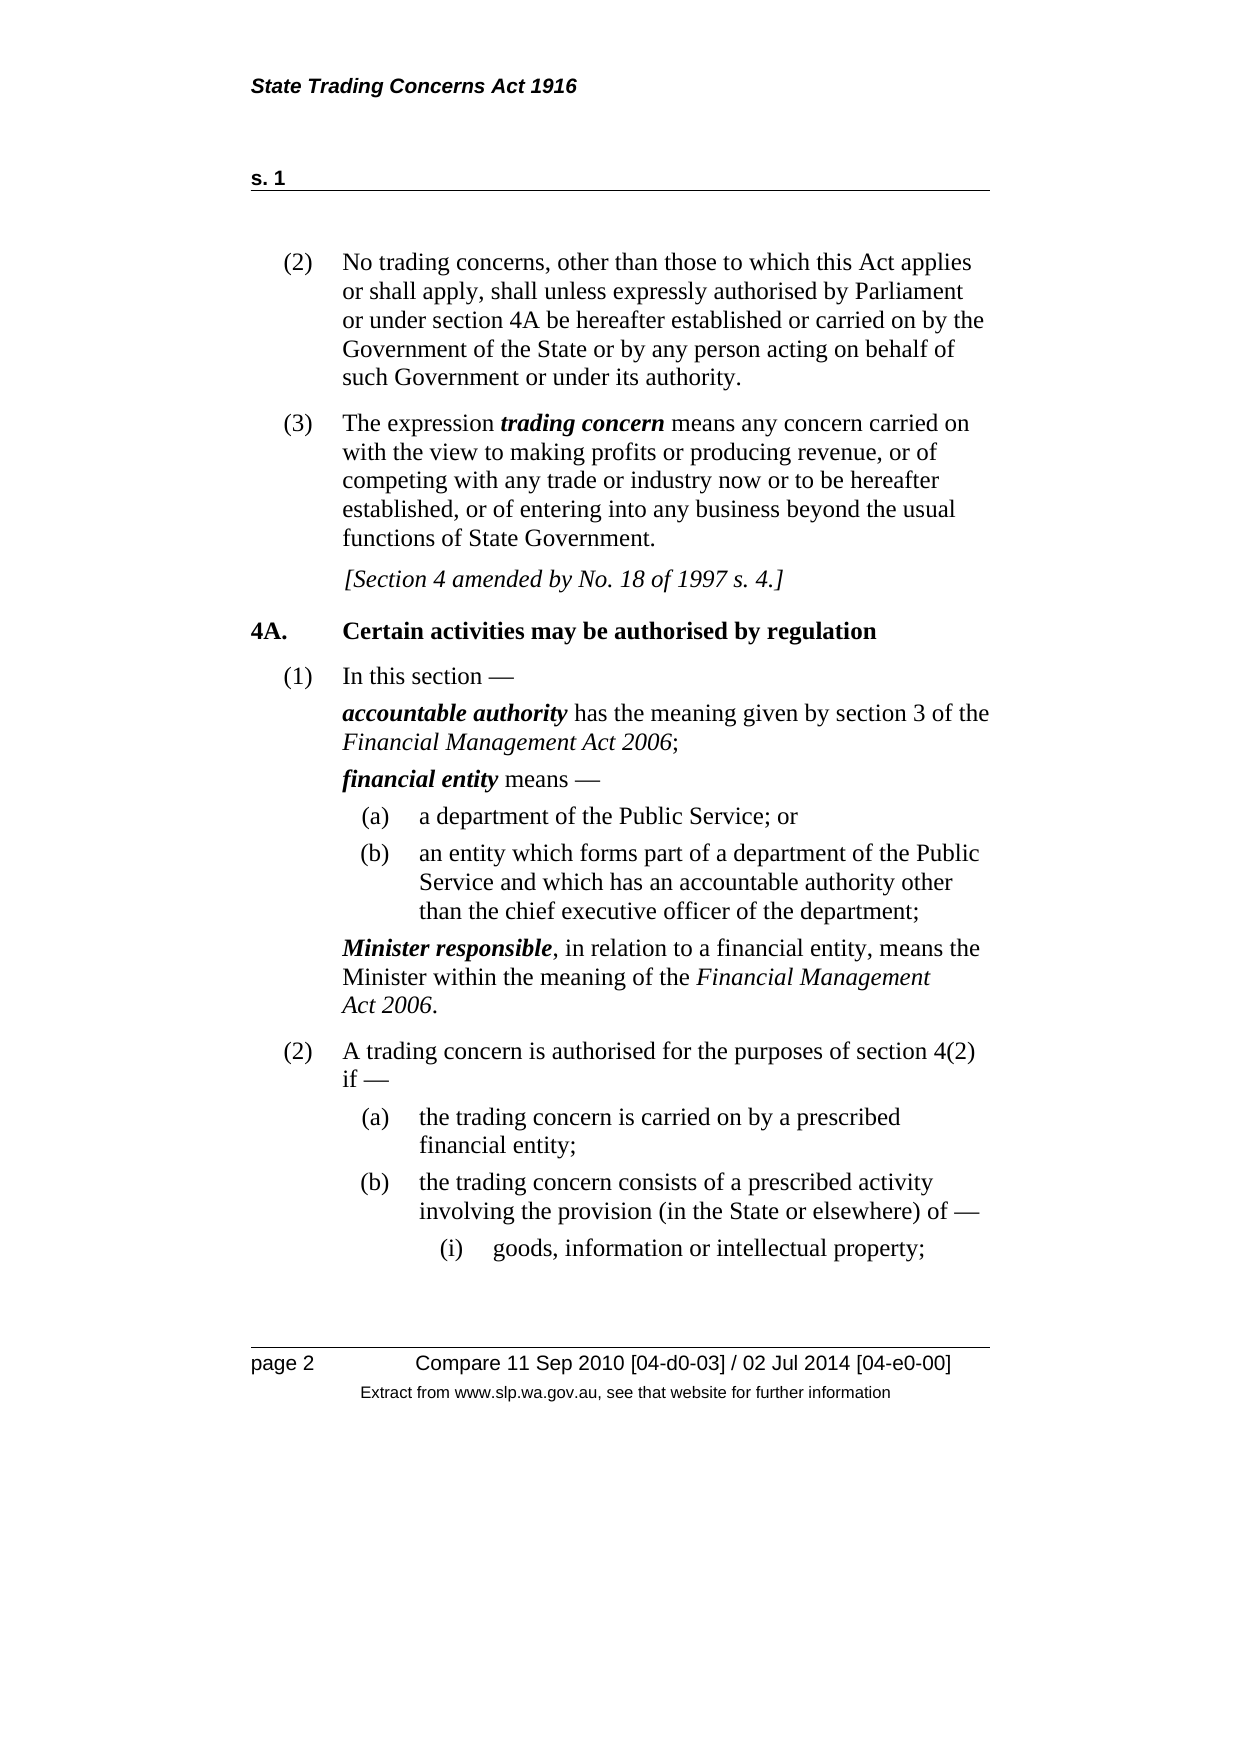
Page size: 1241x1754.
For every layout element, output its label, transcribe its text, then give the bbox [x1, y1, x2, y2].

text (b) an entity which forms part of a department of the Public Service and which has an accountable authority other than the chief executive officer of the department; [251, 838, 990, 924]
text accountable authority has the meaning given by section 3 of the Financial Management Act 2006; [251, 698, 990, 756]
text financial entity means — [251, 764, 990, 793]
text (3) The expression trading concern means any concern carried on with the view to making profits or producing revenue, or of competing with any trade or industry now or to be hereafter established, or of entering into any business beyond the usual functions of State Government. [251, 408, 990, 552]
subtitle 4A. Certain activities may be authorised by regulation [251, 616, 990, 644]
text (2) No trading concerns, other than those to which this Act applies or shall apply, shall unless expressly authorised by Parliament or under section 4A be hereafter established or carried on by the Government of the State or by any person acting on behalf of such Government or under its authority. [251, 247, 990, 391]
text [Section 4 amended by No. 18 of 1997 s. 4.] [251, 564, 990, 593]
text (i) goods, information or intellectual property; [251, 1233, 990, 1262]
text (a) the trading concern is carried on by a prescribed financial entity; [251, 1102, 990, 1159]
text (b) the trading concern consists of a prescribed activity involving the provision (in the State or elsewhere) of — [251, 1167, 990, 1225]
text (a) a department of the Public Service; or [251, 801, 990, 830]
text Minister responsible, in relation to a financial entity, means the Minister within the meaning of the Financial Management Act 2006. [251, 933, 990, 1019]
text (2) A trading concern is authorised for the purposes of section 4(2) if — [251, 1036, 990, 1093]
text (1) In this section — [251, 661, 990, 690]
